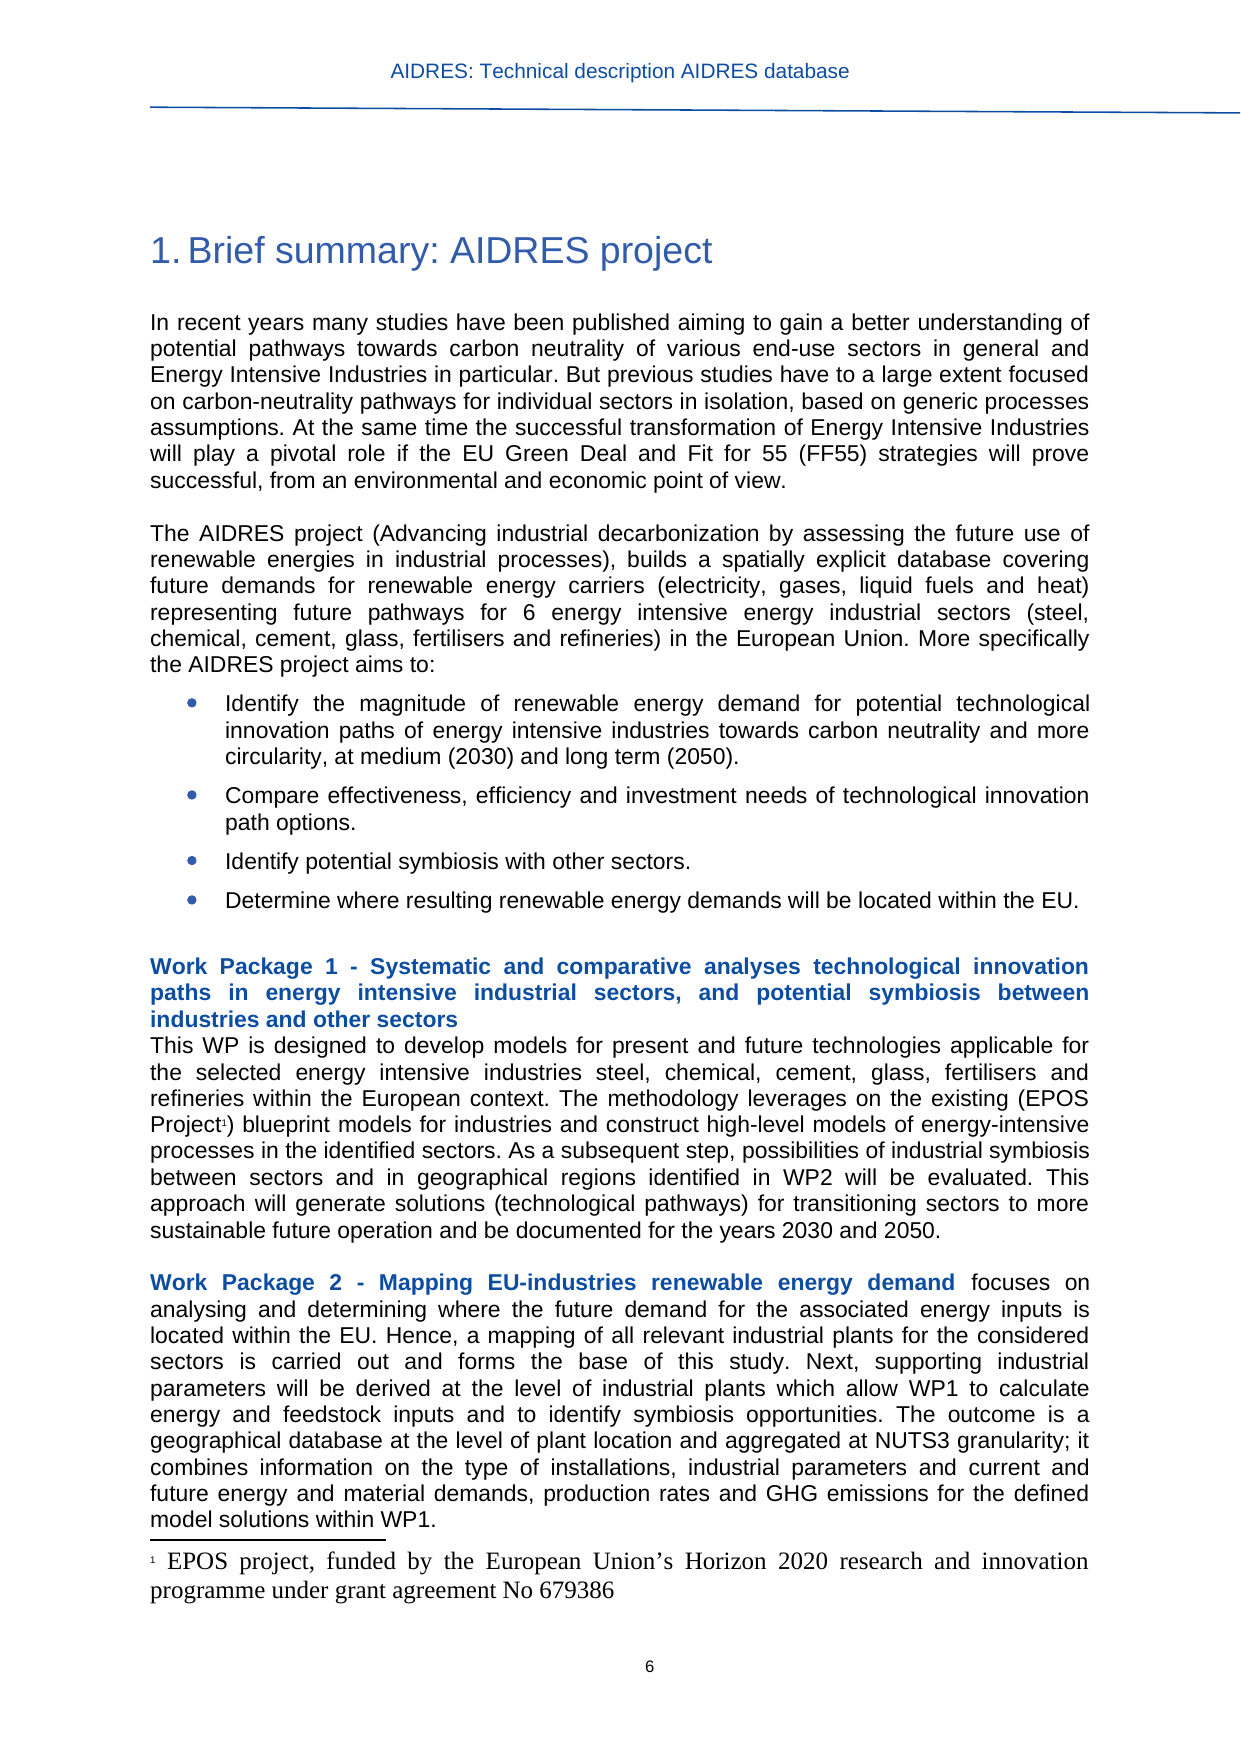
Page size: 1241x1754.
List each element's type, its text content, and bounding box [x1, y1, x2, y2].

text Work Package 1 - Systematic and comparative analyses technological innovation paths in energy intensive industrial sectors, and potential symbiosis between industries and other sectors [150, 953, 1090, 1032]
title Brief summary: AIDRES project [150, 228, 1090, 271]
text Identify potential symbiosis with other sectors. [187, 848, 1090, 875]
text Work Package 2 - Mapping EU-industries renewable energy demand focuses on analysing and determining where the future demand for the associated energy inputs is located within the EU. Hence, a mapping of all relevant industrial plants for the considered sectors is carried out and forms the base of this study. Next, supporting industrial parameters will be derived at the level of industrial plants which allow WP1 to calculate energy and feedstock inputs and to identify symbiosis opportunities. The outcome is a geographical database at the level of plant location and aggregated at NUTS3 granularity; it combines information on the type of installations, industrial parameters and current and future energy and material demands, production rates and GHG emissions for the defined model solutions within WP1. [150, 1269, 1090, 1533]
text In recent years many studies have been published aiming to gain a better understanding of potential pathways towards carbon neutrality of various end-use sectors in general and Energy Intensive Industries in particular. But previous studies have to a large extent focused on carbon-neutrality pathways for individual sectors in isolation, based on generic processes assumptions. At the same time the successful transformation of Energy Intensive Industries will play a pivotal role if the EU Green Deal and Fit for 55 (FF55) strategies will prove successful, from an environmental and economic point of view. [150, 309, 1090, 493]
text This WP is designed to develop models for present and future technologies applicable for the selected energy intensive industries steel, chemical, cement, glass, fertilisers and refineries within the European context. The methodology leverages on the existing (EPOS Project) blueprint models for industries and construct high-level models of energy-intensive processes in the identified sectors. As a subsequent step, possibilities of industrial symbiosis between sectors and in geographical regions identified in WP2 will be evaluated. This approach will generate solutions (technological pathways) for transitioning sectors to more sustainable future operation and be documented for the years 2030 and 2050. [150, 1032, 1090, 1243]
text The AIDRES project (Advancing industrial decarbonization by assessing the future use of renewable energies in industrial processes), builds a spatially explicit database covering future demands for renewable energy carriers (electricity, gases, liquid fuels and heat) representing future pathways for 6 energy intensive energy industrial sectors (steel, chemical, cement, glass, fertilisers and refineries) in the European Union. More specifically the AIDRES project aims to: [150, 519, 1090, 678]
text Identify the magnitude of renewable energy demand for potential technological innovation paths of energy intensive industries towards carbon neutrality and more circularity, at medium (2030) and long term (2050). [187, 690, 1090, 770]
text Compare effectiveness, efficiency and investment needs of technological innovation path options. [187, 782, 1090, 835]
text Determine where resulting renewable energy demands will be located within the EU. [187, 887, 1090, 914]
